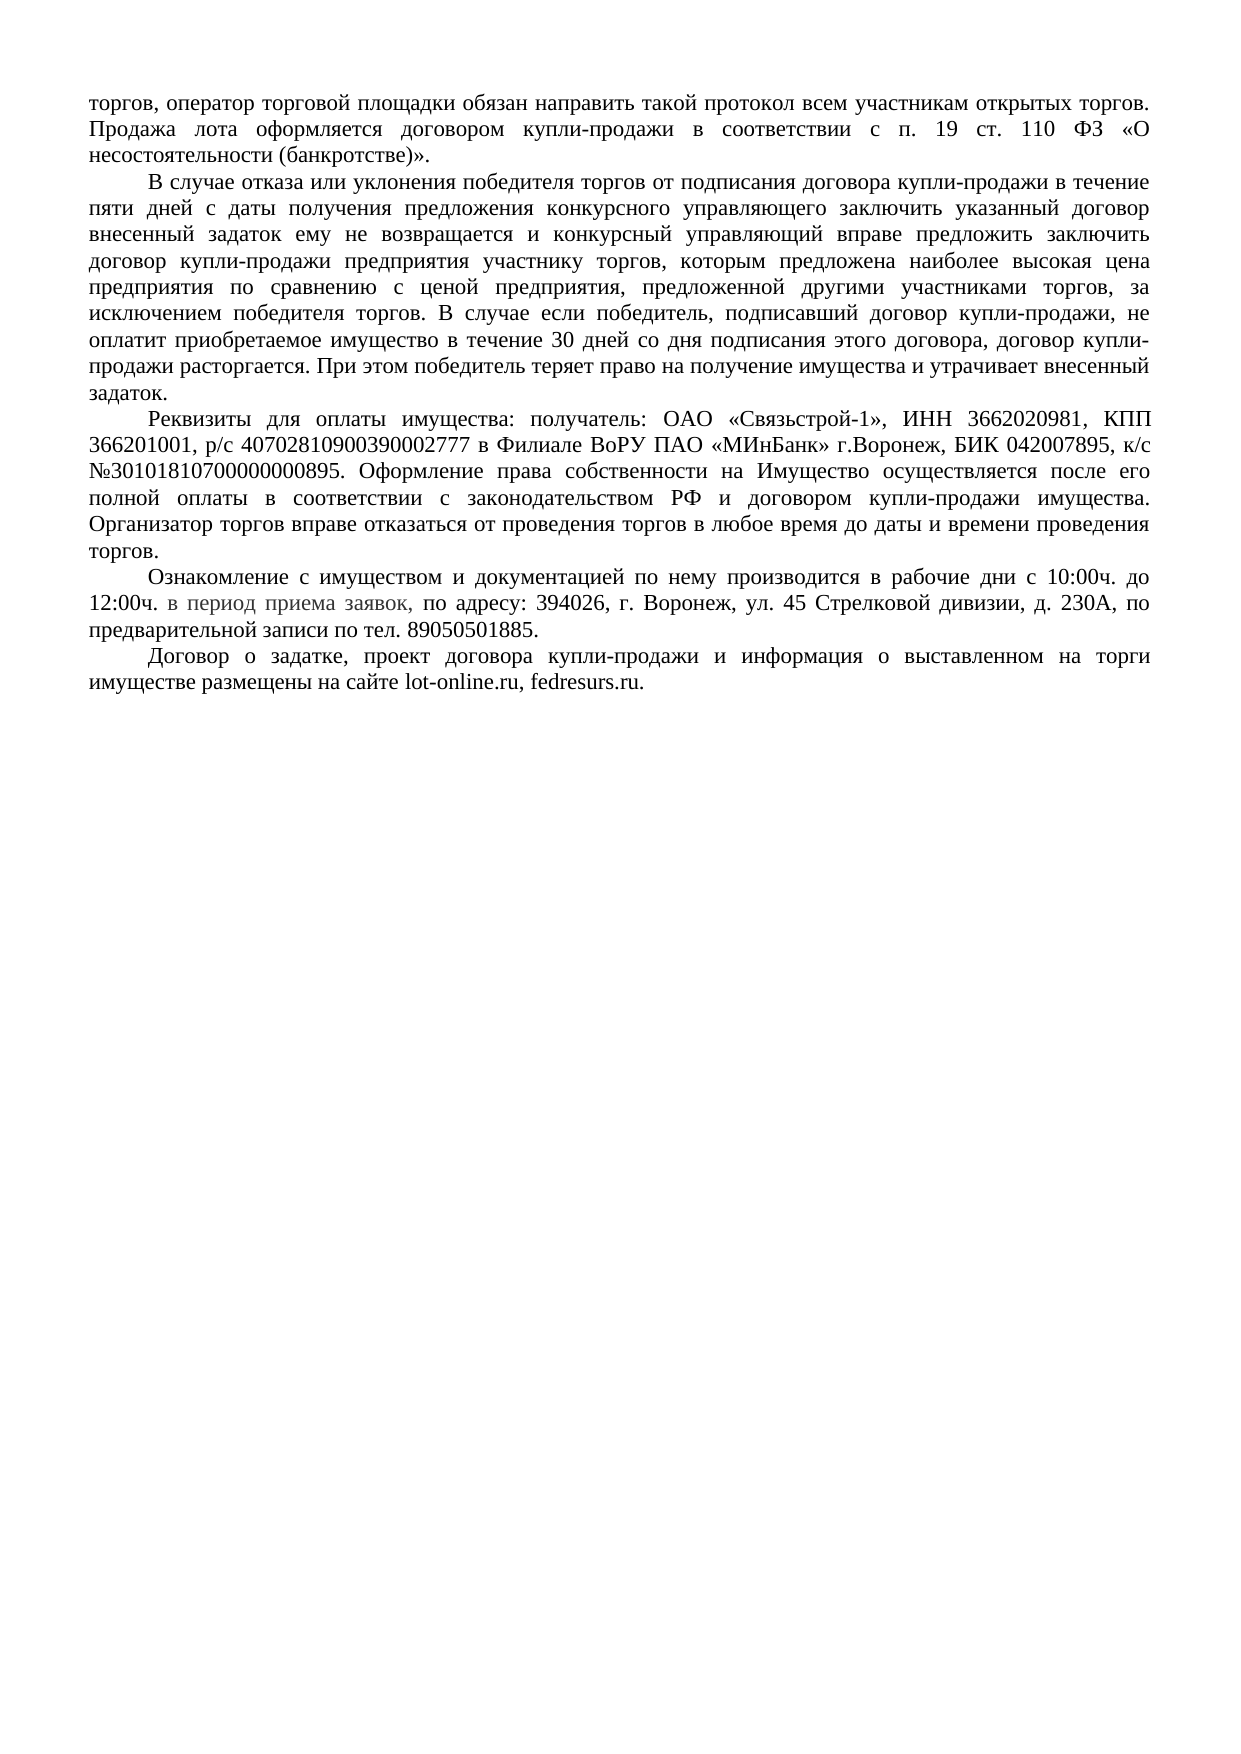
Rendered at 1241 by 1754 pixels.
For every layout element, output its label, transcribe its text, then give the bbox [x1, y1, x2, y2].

text Реквизиты для оплаты имущества: получатель: ОАО «Связьстрой-1», ИНН 3662020981, КПП 366201001, р/с 40702810900390002777 в Филиале ВоРУ ПАО «МИнБанк» г.Воронеж, БИК 042007895, к/с №30101810700000000895. Оформление права собственности на Имущество осуществляется после его полной оплаты в соответствии с законодательством РФ и договором купли-продажи имущества. Организатор торгов вправе отказаться от проведения торгов в любое время до даты и времени проведения торгов. [89, 405, 1152, 563]
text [89, 89, 1152, 168]
text Договор о задатке, проект договора купли-продажи и информация о выставленном на торги имуществе размещены на сайте lot-online.ru, fedresurs.ru. [89, 642, 1152, 695]
text В случае отказа или уклонения победителя торгов от подписания договора купли-продажи в течение пяти дней с даты получения предложения конкурсного управляющего заключить указанный договор внесенный задаток ему не возвращается и конкурсный управляющий вправе предложить заключить договор купли-продажи предприятия участнику торгов, которым предложена наиболее высокая цена предприятия по сравнению с ценой предприятия, предложенной другими участниками торгов, за исключением победителя торгов. В случае если победитель, подписавший договор купли-продажи, не оплатит приобретаемое имущество в течение 30 дней со дня подписания этого договора, договор купли-продажи расторгается. При этом победитель теряет право на получение имущества и утрачивает внесенный задаток. [89, 168, 1152, 405]
text Ознакомление с имуществом и документацией по нему производится в рабочие дни с 10:00ч. до 12:00ч. в период приема заявок, по адресу: 394026, г. Воронеж, ул. 45 Стрелковой дивизии, д. 230А, по предварительной записи по тел. 89050501885. [89, 563, 1152, 642]
